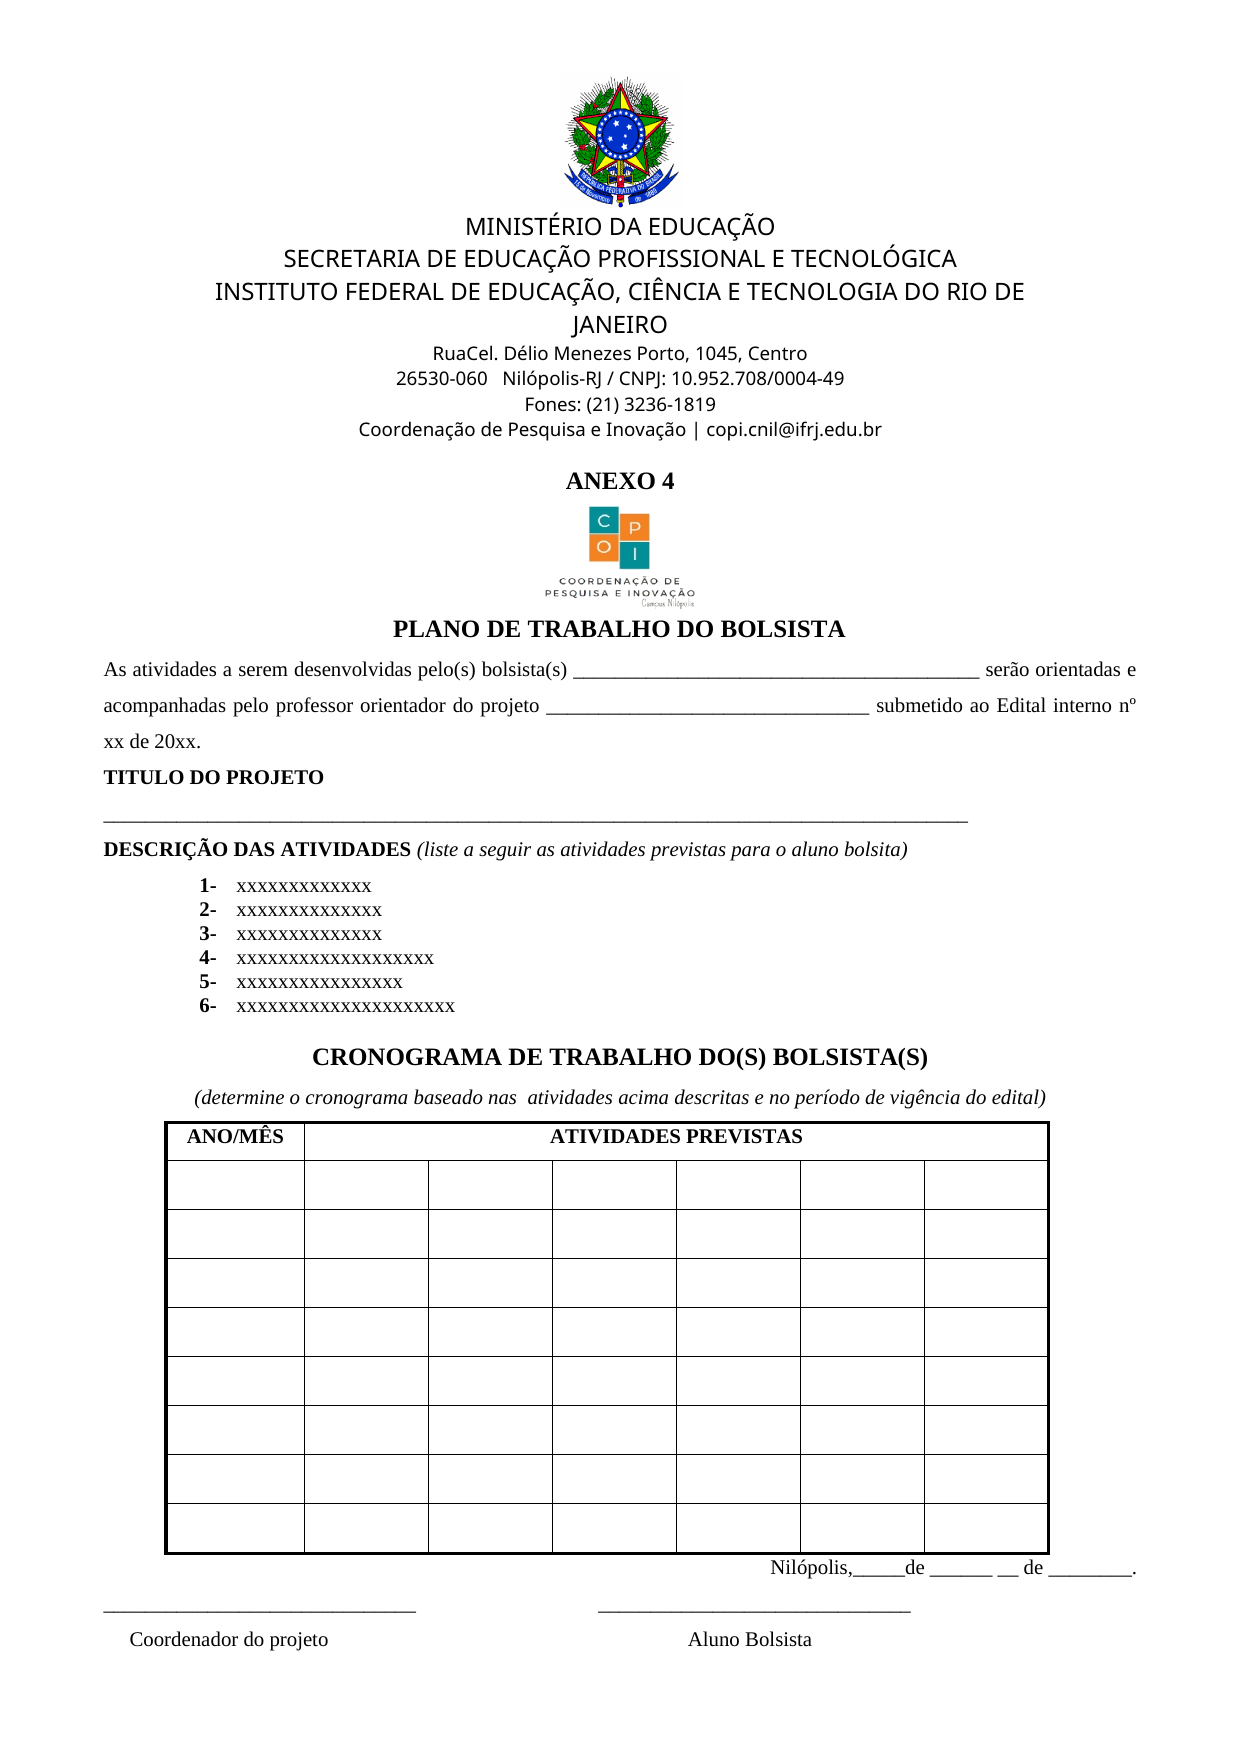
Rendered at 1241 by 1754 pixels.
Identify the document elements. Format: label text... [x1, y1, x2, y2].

table_cell 4 [677, 1161, 800, 1209]
table_cell [677, 1504, 800, 1552]
table_cell [925, 1259, 1047, 1307]
table_cell [925, 1504, 1047, 1552]
table_cell [429, 1504, 552, 1552]
list xxxxxxxxxxxxxx [199, 921, 1137, 945]
table_cell 3 [553, 1161, 676, 1209]
table_cell [305, 1455, 428, 1503]
table_cell [305, 1259, 428, 1307]
table_cell [305, 1308, 428, 1356]
table_cell [553, 1504, 676, 1552]
table_cell [677, 1210, 800, 1258]
table_cell [801, 1357, 924, 1405]
table_cell [801, 1455, 924, 1503]
table_cell [168, 1259, 304, 1307]
table_cell [168, 1161, 304, 1209]
table_cell [801, 1308, 924, 1356]
table_cell [677, 1259, 800, 1307]
table_cell 1 [305, 1161, 428, 1209]
list xxxxxxxxxxxxxx [199, 897, 1137, 921]
table_cell [305, 1210, 428, 1258]
text PLANO DE TRABALHO DO BOLSISTA [177, 614, 1061, 642]
table_cell 5 [801, 1161, 924, 1209]
table_cell [925, 1406, 1047, 1454]
table_cell [677, 1455, 800, 1503]
table_cell [925, 1357, 1047, 1405]
table_cell [168, 1308, 304, 1356]
table_cell [801, 1210, 924, 1258]
table_cell [801, 1259, 924, 1307]
list xxxxxxxxxxxxxxxxxxx [199, 945, 1137, 969]
text TITULO DO PROJETO [103, 765, 1137, 789]
list xxxxxxxxxxxxx [199, 873, 1137, 897]
table_cell [801, 1406, 924, 1454]
table_cell [305, 1504, 428, 1552]
table_cell 6 [925, 1161, 1047, 1209]
table_cell [429, 1308, 552, 1356]
table_cell [305, 1406, 428, 1454]
table_cell [429, 1357, 552, 1405]
table_cell [429, 1210, 552, 1258]
table_cell 2 [429, 1161, 552, 1209]
table_cell [305, 1357, 428, 1405]
text Nilópolis,_____de ______ __ de ________. [103, 1555, 1137, 1579]
table_cell [925, 1210, 1047, 1258]
table_header ATIVIDADES PREVISTAS [305, 1124, 1047, 1160]
text ANEXO 4 [177, 466, 1063, 495]
table_cell [553, 1210, 676, 1258]
list xxxxxxxxxxxxxxxx [199, 969, 1137, 993]
text ___________________________________________________________________________________ [103, 801, 1137, 825]
table_cell [801, 1504, 924, 1552]
table_cell [168, 1406, 304, 1454]
picture [536, 495, 704, 614]
table_cell [677, 1308, 800, 1356]
picture [558, 73, 682, 210]
text (determine o cronograma baseado nas atividades acima descritas e no período de vigência do edital) [103, 1085, 1137, 1109]
text ______________________________ ______________________________ [103, 1591, 1137, 1615]
table_cell [429, 1259, 552, 1307]
table_cell [168, 1210, 304, 1258]
table_cell [168, 1455, 304, 1503]
table_cell [553, 1406, 676, 1454]
table_cell [925, 1308, 1047, 1356]
table_cell [925, 1455, 1047, 1503]
table_cell [168, 1504, 304, 1552]
table_cell [677, 1357, 800, 1405]
table_cell [429, 1455, 552, 1503]
list xxxxxxxxxxxxxxxxxxxxx [199, 993, 1137, 1017]
text DESCRIÇÃO DAS ATIVIDADES (liste a seguir as atividades previstas para o aluno bolsita) [103, 837, 1137, 861]
table_cell [553, 1455, 676, 1503]
table_header ANO/MÊS [168, 1124, 304, 1160]
table_cell [553, 1308, 676, 1356]
table_cell [677, 1406, 800, 1454]
table_cell [168, 1357, 304, 1405]
table_cell [553, 1259, 676, 1307]
table_cell [429, 1406, 552, 1454]
table_cell [553, 1357, 676, 1405]
text Coordenador do projeto Aluno Bolsista [103, 1627, 1137, 1651]
text As atividades a serem desenvolvidas pelo(s) bolsista(s) _______________________________________ serão orientadas e acompanhadas pelo professor orientador do projeto _______________________________ submetido ao Edital interno nº xx de 20xx. [103, 657, 1137, 753]
text CRONOGRAMA DE TRABALHO DO(S) BOLSISTA(S) [103, 1042, 1137, 1070]
